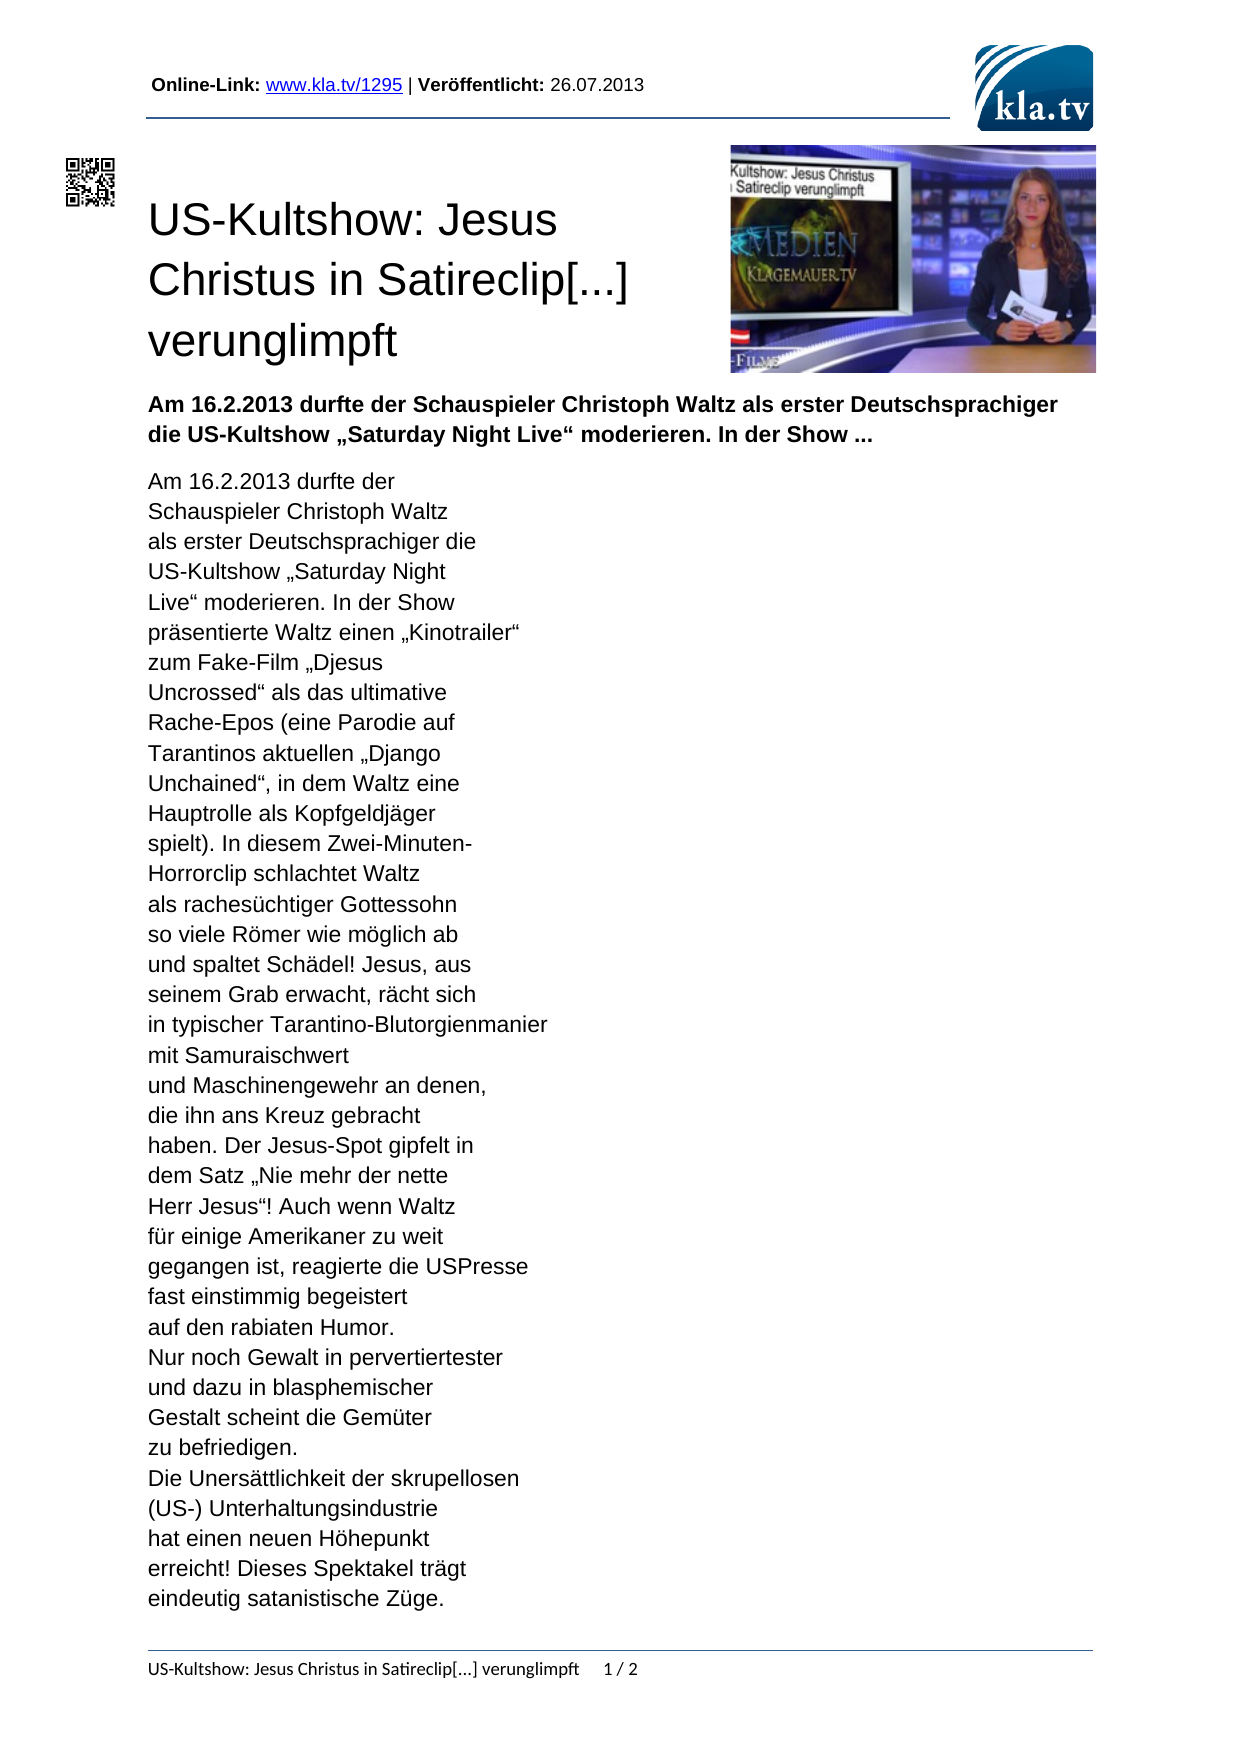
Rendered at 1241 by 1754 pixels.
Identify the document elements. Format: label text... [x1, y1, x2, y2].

text Am 16.2.2013 durfte der Schauspieler Christoph Waltz als erster Deutschsprachiger die US-Kultshow „Saturday Night Live“ moderieren. In der Show ... [148, 391, 1093, 447]
text US-Kultshow: Jesus Christus in Satireclip[...] verunglimpft [148, 192, 1093, 366]
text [148, 468, 1093, 1612]
